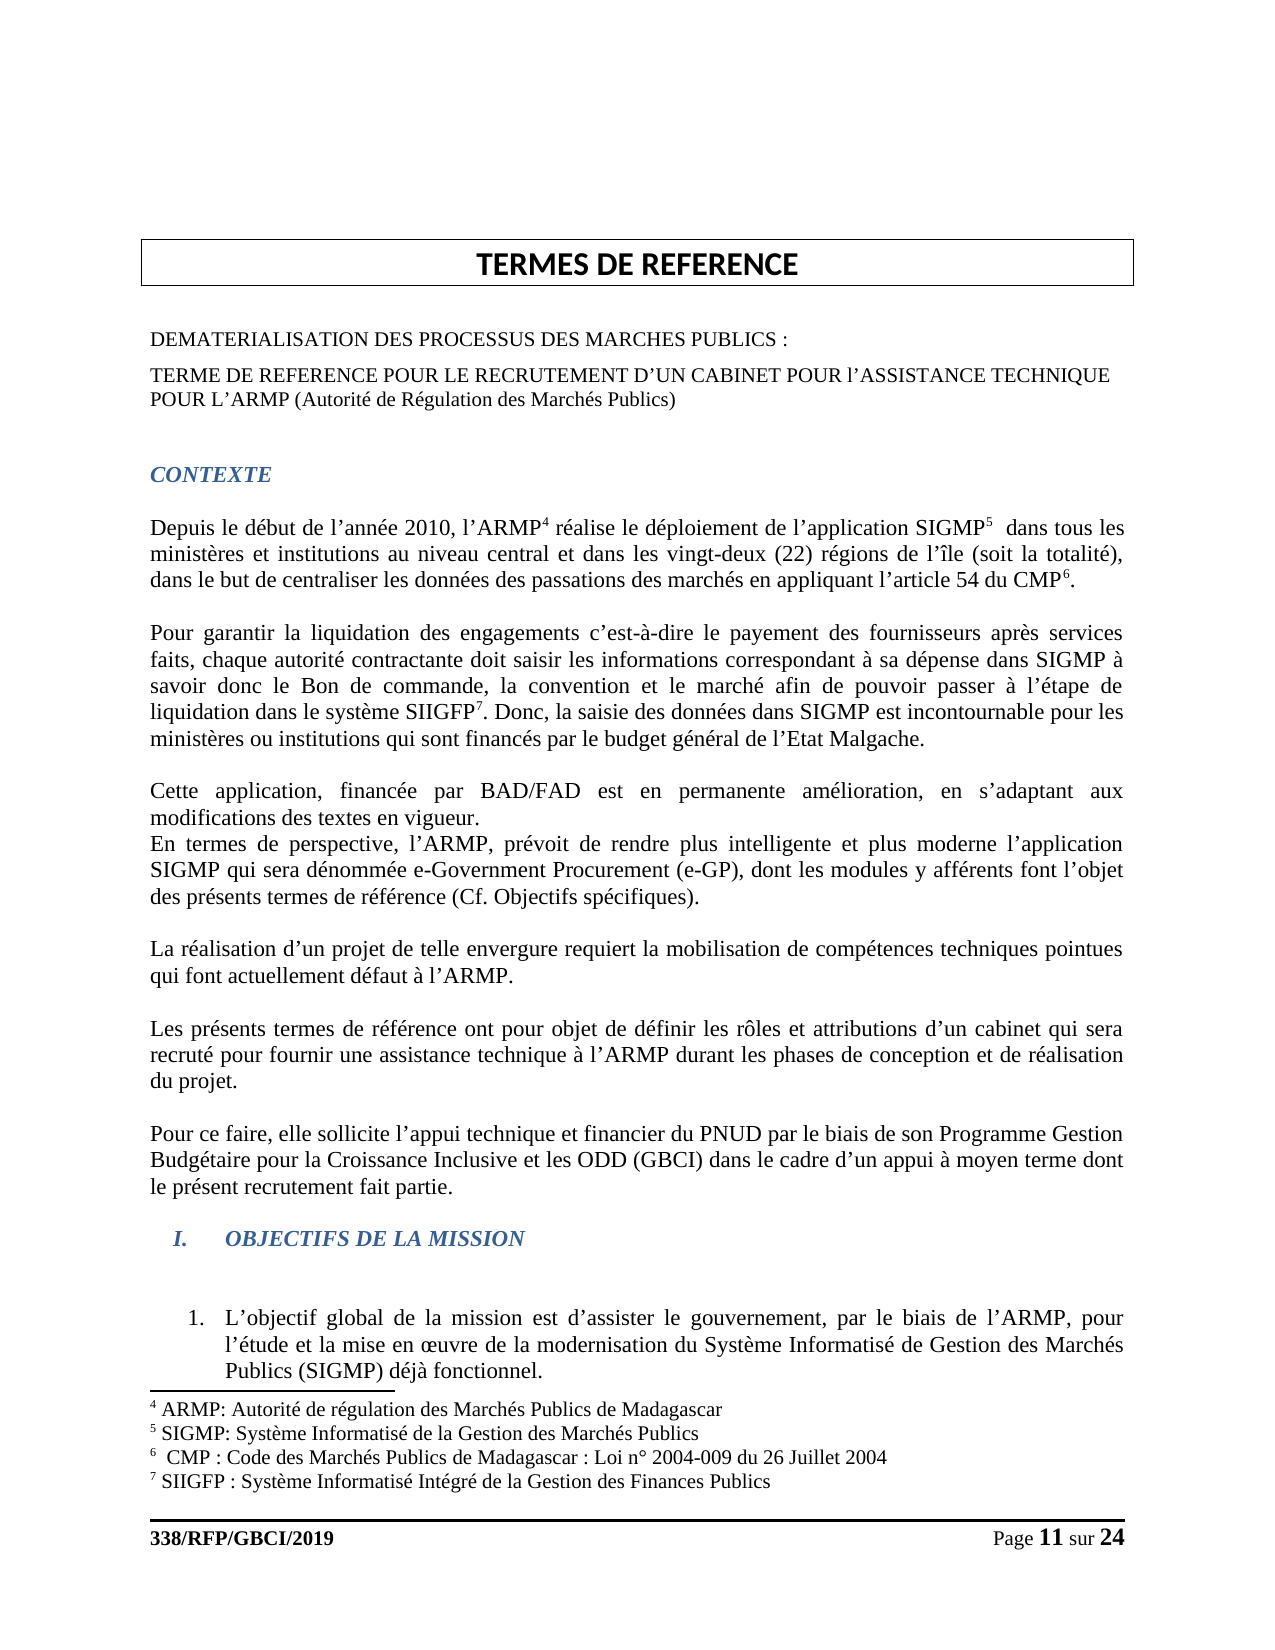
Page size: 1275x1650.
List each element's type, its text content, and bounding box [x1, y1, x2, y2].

list L’objectif global de la mission est d’assister le gouvernement, par le biais de l’ARMP, pour l’étude et la mise en œuvre de la modernisation du Système Informatisé de Gestion des Marchés Publics (SIGMP) déjà fonctionnel. [187, 1304, 1125, 1383]
text DEMATERIALISATION DES PROCESSUS DES MARCHES PUBLICS : [150, 326, 1125, 351]
text TERMES DE REFERENCE [142, 240, 1133, 285]
subtitle CONTEXTE [150, 461, 1125, 487]
subtitle OBJECTIFS DE LA MISSION [187, 1225, 1125, 1252]
text TERME DE REFERENCE POUR LE RECRUTEMENT D’UN CABINET POUR l’ASSISTANCE TECHNIQUE POUR L’ARMP (Autorité de Régulation des Marchés Publics) [150, 363, 1125, 411]
text Depuis le début de l’année 2010, l’ARMP réalise le déploiement de l’application SIGMP dans tous les ministères et institutions au niveau central et dans les vingt-deux (22) régions de l’île (soit la totalité), dans le but de centraliser les données des passations des marchés en appliquant l’article 54 du CMP. [150, 514, 1125, 593]
text Pour ce faire, elle sollicite l’appui technique et financier du PNUD par le biais de son Programme Gestion Budgétaire pour la Croissance Inclusive et les ODD (GBCI) dans le cadre d’un appui à moyen terme dont le présent recrutement fait partie. [150, 1120, 1125, 1199]
text Pour garantir la liquidation des engagements c’est-à-dire le payement des fournisseurs après services faits, chaque autorité contractante doit saisir les informations correspondant à sa dépense dans SIGMP à savoir donc le Bon de commande, la convention et le marché afin de pouvoir passer à l’étape de liquidation dans le système SIIGFP. Donc, la saisie des données dans SIGMP est incontournable pour les ministères ou institutions qui sont financés par le budget général de l’Etat Malgache. [150, 619, 1125, 751]
text Les présents termes de référence ont pour objet de définir les rôles et attributions d’un cabinet qui sera recruté pour fournir une assistance technique à l’ARMP durant les phases de conception et de réalisation du projet. [150, 1014, 1125, 1094]
text La réalisation d’un projet de telle envergure requiert la mobilisation de compétences techniques pointues qui font actuellement défaut à l’ARMP. [150, 936, 1125, 988]
text Cette application, financée par BAD/FAD est en permanente amélioration, en s’adaptant aux modifications des textes en vigueur. [150, 777, 1125, 830]
text En termes de perspective, l’ARMP, prévoit de rendre plus intelligente et plus moderne l’application SIGMP qui sera dénommée e-Government Procurement (e-GP), dont les modules y afférents font l’objet des présents termes de référence (Cf. Objectifs spécifiques). [150, 830, 1125, 909]
